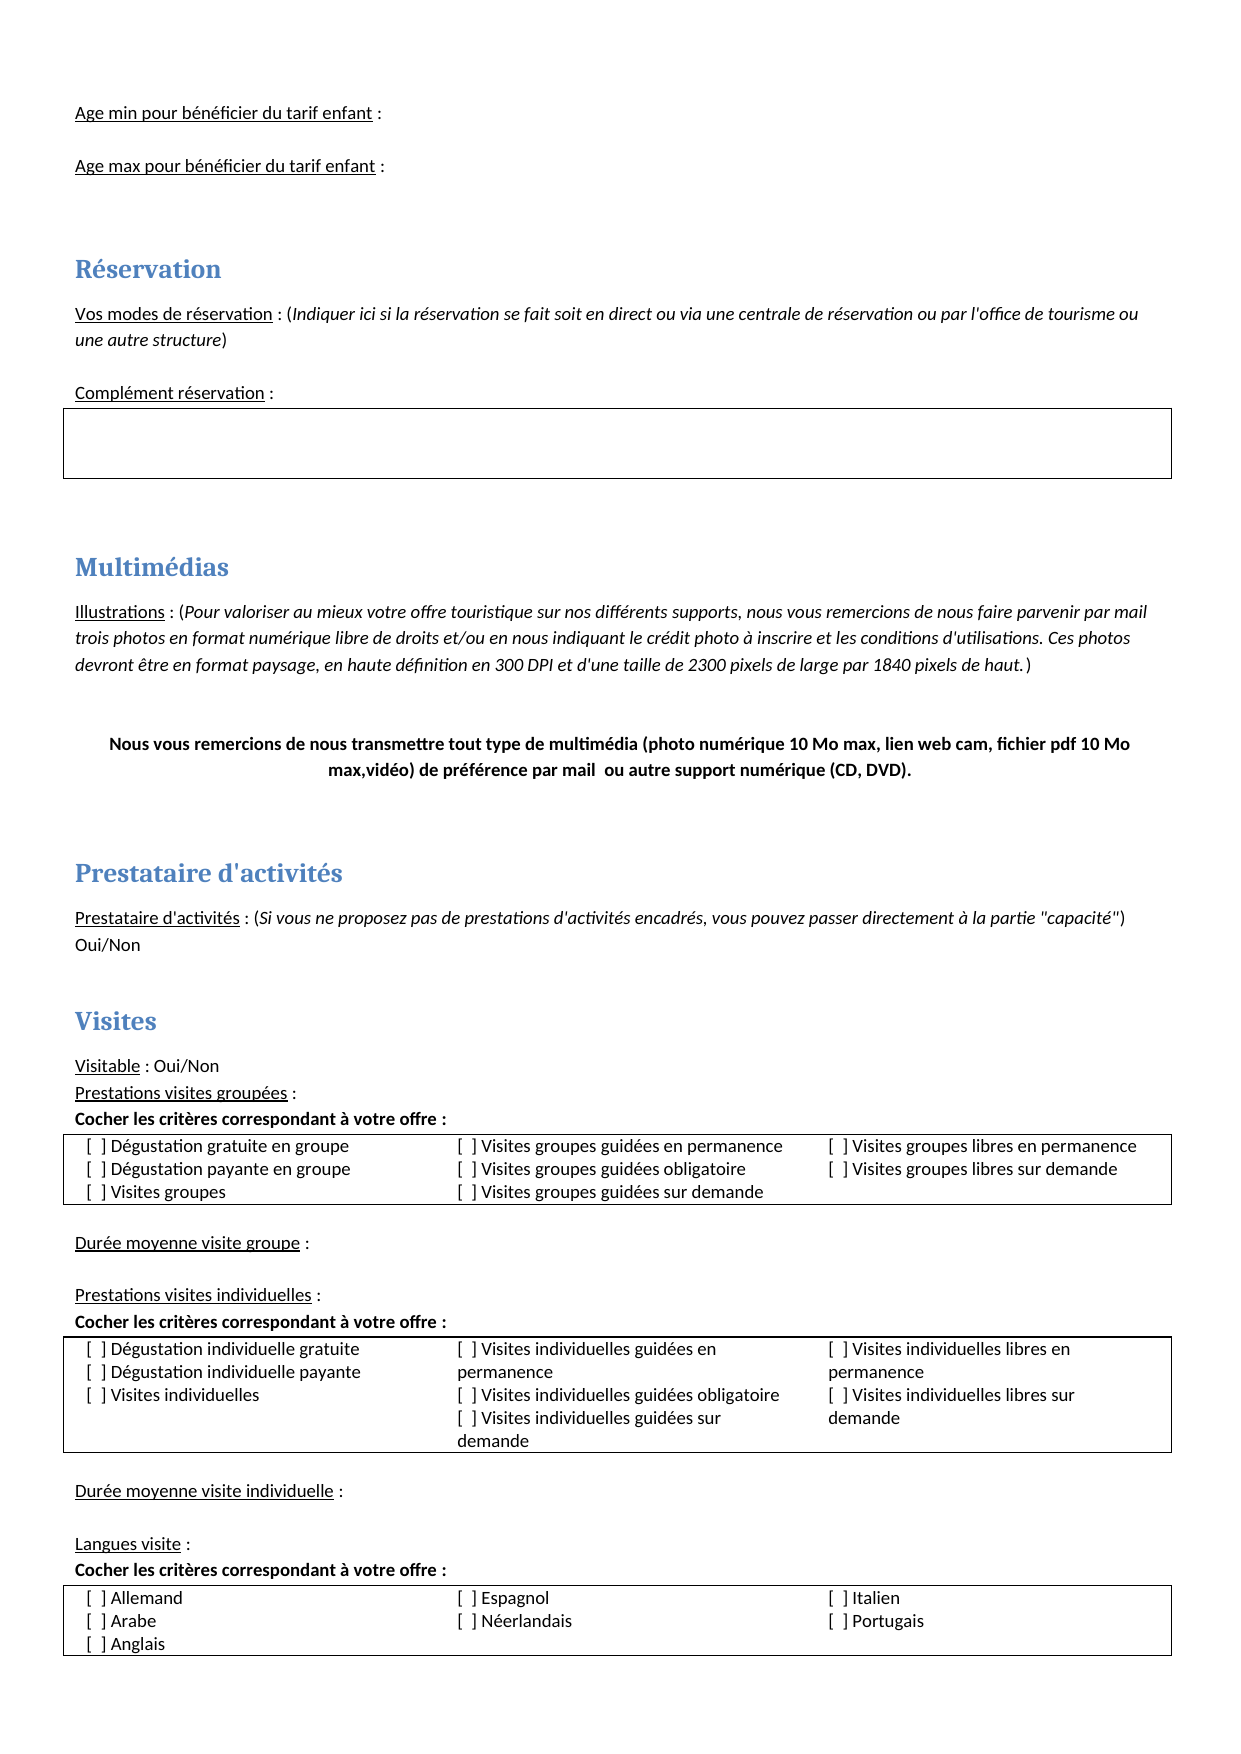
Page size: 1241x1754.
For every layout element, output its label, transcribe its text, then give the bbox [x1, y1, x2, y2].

text Nous vous remercions de nous transmettre tout type de multimédia (photo numérique 10 Mo max, lien web cam, fichier pdf 10 Mo max,vidéo) de préférence par mail ou autre support numérique (CD, DVD). [75, 732, 1165, 781]
table_header [64, 1135, 434, 1203]
table_header [64, 1586, 434, 1655]
subtitle Multimédias [75, 552, 1165, 583]
table_header [806, 1135, 1171, 1203]
text Durée moyenne visite individuelle : [75, 1479, 1165, 1502]
text Age min pour bénéficier du tarif enfant : [75, 101, 1165, 124]
text Visitable : Oui/Non [75, 1054, 1165, 1077]
table_header [806, 1586, 1171, 1655]
subtitle Prestataire d'activités [75, 858, 1165, 889]
text Illustrations : (Pour valoriser au mieux votre offre touristique sur nos différents supports, nous vous remercions de nous faire parvenir par mail trois photos en format numérique libre de droits et/ou en nous indiquant le crédit photo à inscrire et les conditions d'utilisations. Ces photos devront être en format paysage, en haute définition en 300 DPI et d'une taille de 2300 pixels de large par 1840 pixels de haut.) [75, 600, 1165, 676]
text Prestations visites groupées : [75, 1081, 1165, 1104]
table_header [435, 1135, 806, 1203]
text Prestations visites individuelles : [75, 1284, 1165, 1307]
text Prestataire d'activités : (Si vous ne proposez pas de prestations d'activités encadrés, vous pouvez passer directement à la partie "capacité") [75, 906, 1165, 929]
text Vos modes de réservation : (Indiquer ici si la réservation se fait soit en direct ou via une centrale de réservation ou par l'office de tourisme ou une autre structure) [75, 302, 1165, 351]
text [75, 1558, 1165, 1581]
table_header [435, 1338, 806, 1452]
table_header [435, 1586, 806, 1655]
text Age max pour bénéficier du tarif enfant : [75, 154, 1165, 177]
text Cocher les critères correspondant à votre offre : [75, 1107, 1165, 1130]
table_header [806, 1338, 1171, 1452]
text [75, 1310, 1165, 1333]
text Complément réservation : [75, 381, 1165, 404]
subtitle Réservation [75, 254, 1165, 285]
table_header [64, 409, 1171, 477]
text Oui/Non [75, 933, 1165, 956]
text Durée moyenne visite groupe : [75, 1231, 1165, 1254]
table_header [64, 1338, 434, 1452]
text Langues visite : [75, 1532, 1165, 1555]
subtitle Visites [75, 1006, 1165, 1037]
